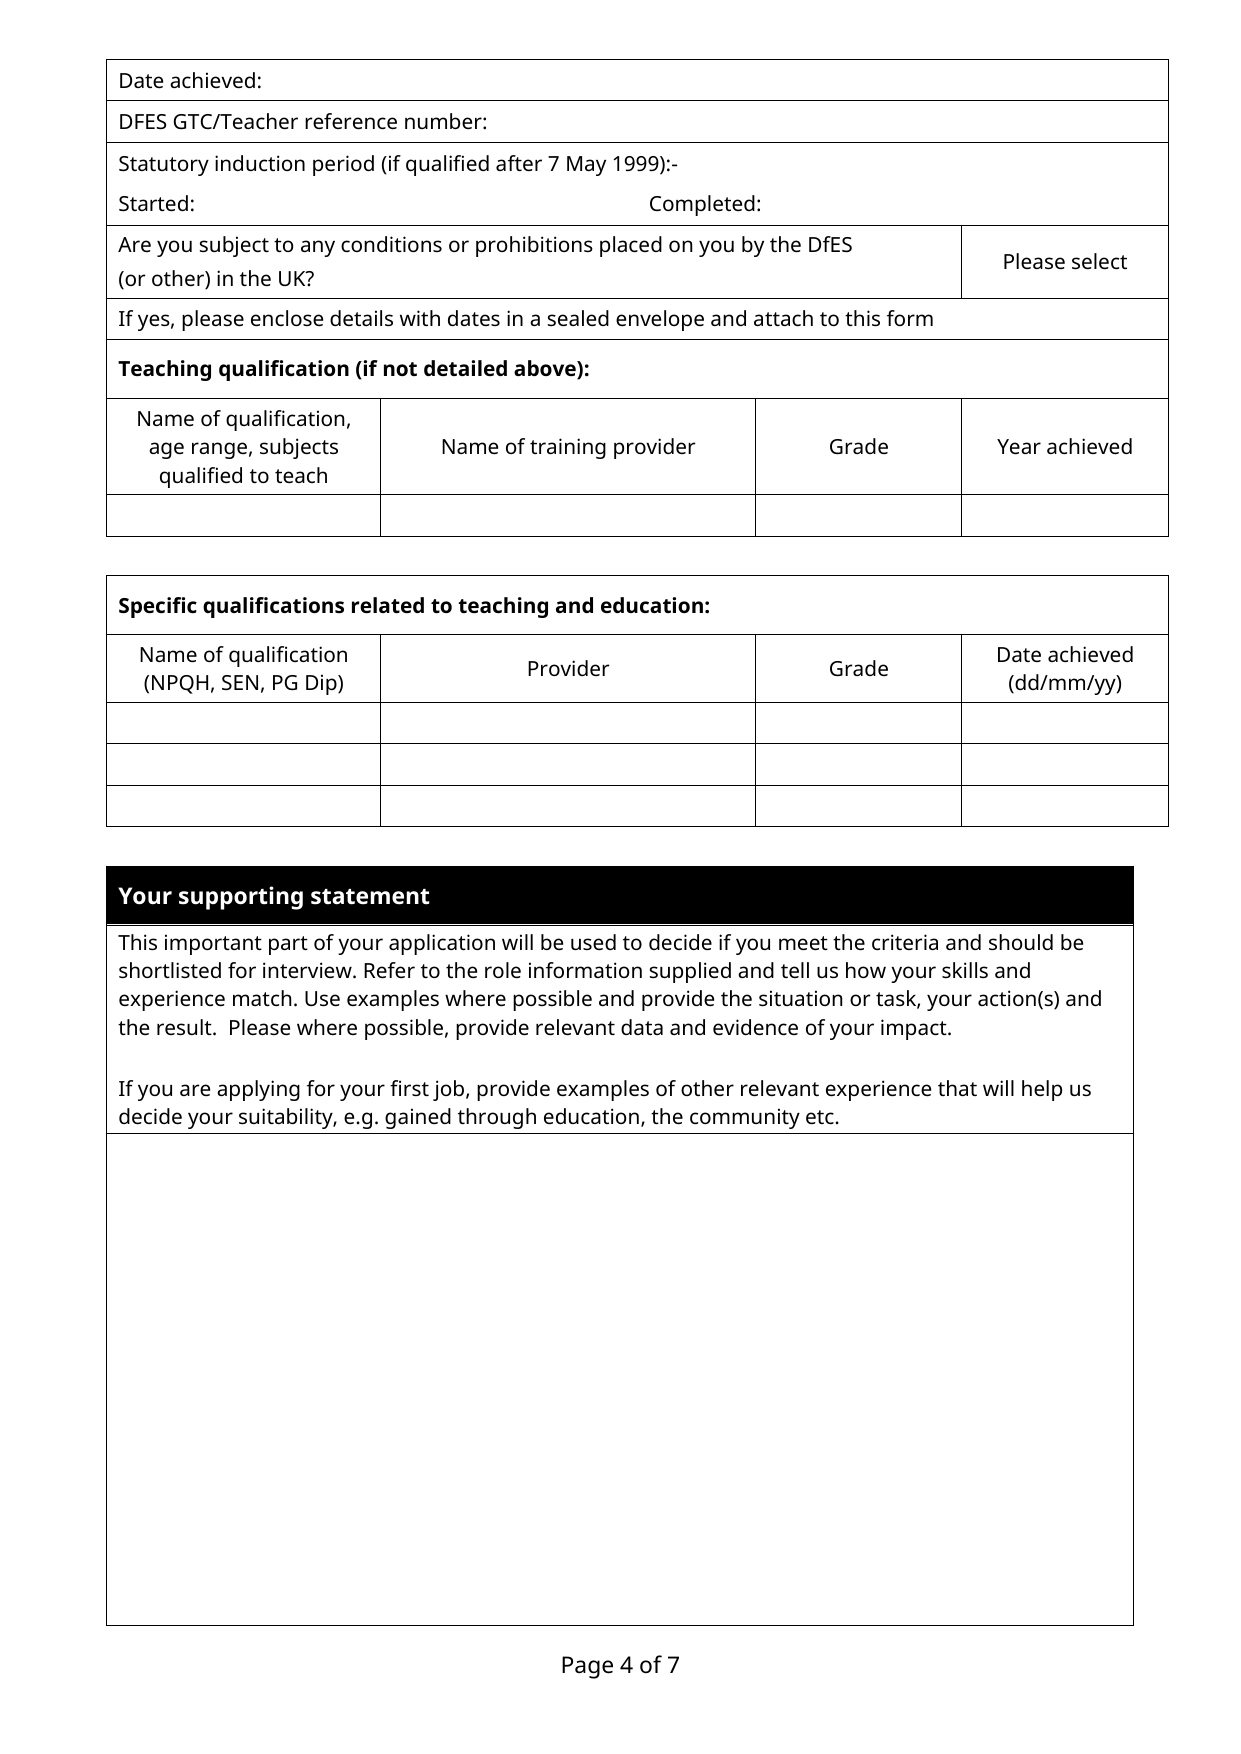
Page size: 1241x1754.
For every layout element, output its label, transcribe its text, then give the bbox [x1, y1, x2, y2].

table_cell [381, 786, 755, 826]
table_cell [381, 703, 755, 743]
table_cell Provider [381, 635, 755, 702]
table_cell [756, 786, 961, 826]
table_cell Date achieved: [107, 60, 1168, 100]
table_cell Grade [756, 399, 961, 494]
table_cell Year achieved [962, 399, 1168, 494]
table_cell [107, 495, 380, 536]
table_cell DFES GTC/Teacher reference number: [107, 101, 1168, 142]
table_cell Statutory induction period (if qualified after 7 May 1999):- [107, 143, 1168, 183]
table_cell Started: [107, 183, 637, 224]
table_cell Name of qualification (NPQH, , PG Dip) [107, 635, 380, 702]
table_cell [107, 703, 380, 743]
table_cell [107, 744, 380, 785]
table_cell [962, 744, 1168, 785]
table_cell [107, 786, 380, 826]
table_cell Date achieved (dd/mm/yy) [962, 635, 1168, 702]
table_cell Grade [756, 635, 961, 702]
table_cell [381, 744, 755, 785]
table_cell Are you subject to any conditions or prohibitions placed on you by the DfES (or other) in the ? [107, 226, 961, 297]
table_cell [962, 226, 1168, 297]
table_cell [381, 495, 755, 536]
table_cell Name of training provider [381, 399, 755, 494]
table_cell If yes, please enclose details with dates in a sealed envelope and attach to this form [107, 299, 1168, 339]
table_cell [962, 703, 1168, 743]
table_cell [107, 1134, 1133, 1624]
table_cell [756, 495, 961, 536]
table_cell Completed: [638, 183, 1168, 224]
table_cell [756, 744, 961, 785]
table_cell Name of qualification, age range, subjects qualified to teach [107, 399, 380, 494]
table_cell [756, 703, 961, 743]
table_header Specific qualifications related to teaching and education: [107, 576, 1168, 634]
table_cell This important part of your application will be used to decide if you meet the criteria and should be shortlisted for interview. Refer to the role information supplied and tell us how your skills and experience match. Use examples where possible and provide the situation or task, your action(s) and the result. Please where possible, provide relevant data and evidence of your impact. If you are applying for your first job, provide examples of other relevant experience that will help us decide your suitability, e.g. gained through education, the community etc. [107, 926, 1133, 1133]
table_cell [962, 786, 1168, 826]
table_cell Teaching qualification (if not detailed above): [107, 340, 1168, 398]
table_header Your supporting statement [107, 867, 1133, 924]
table_cell [962, 495, 1168, 536]
